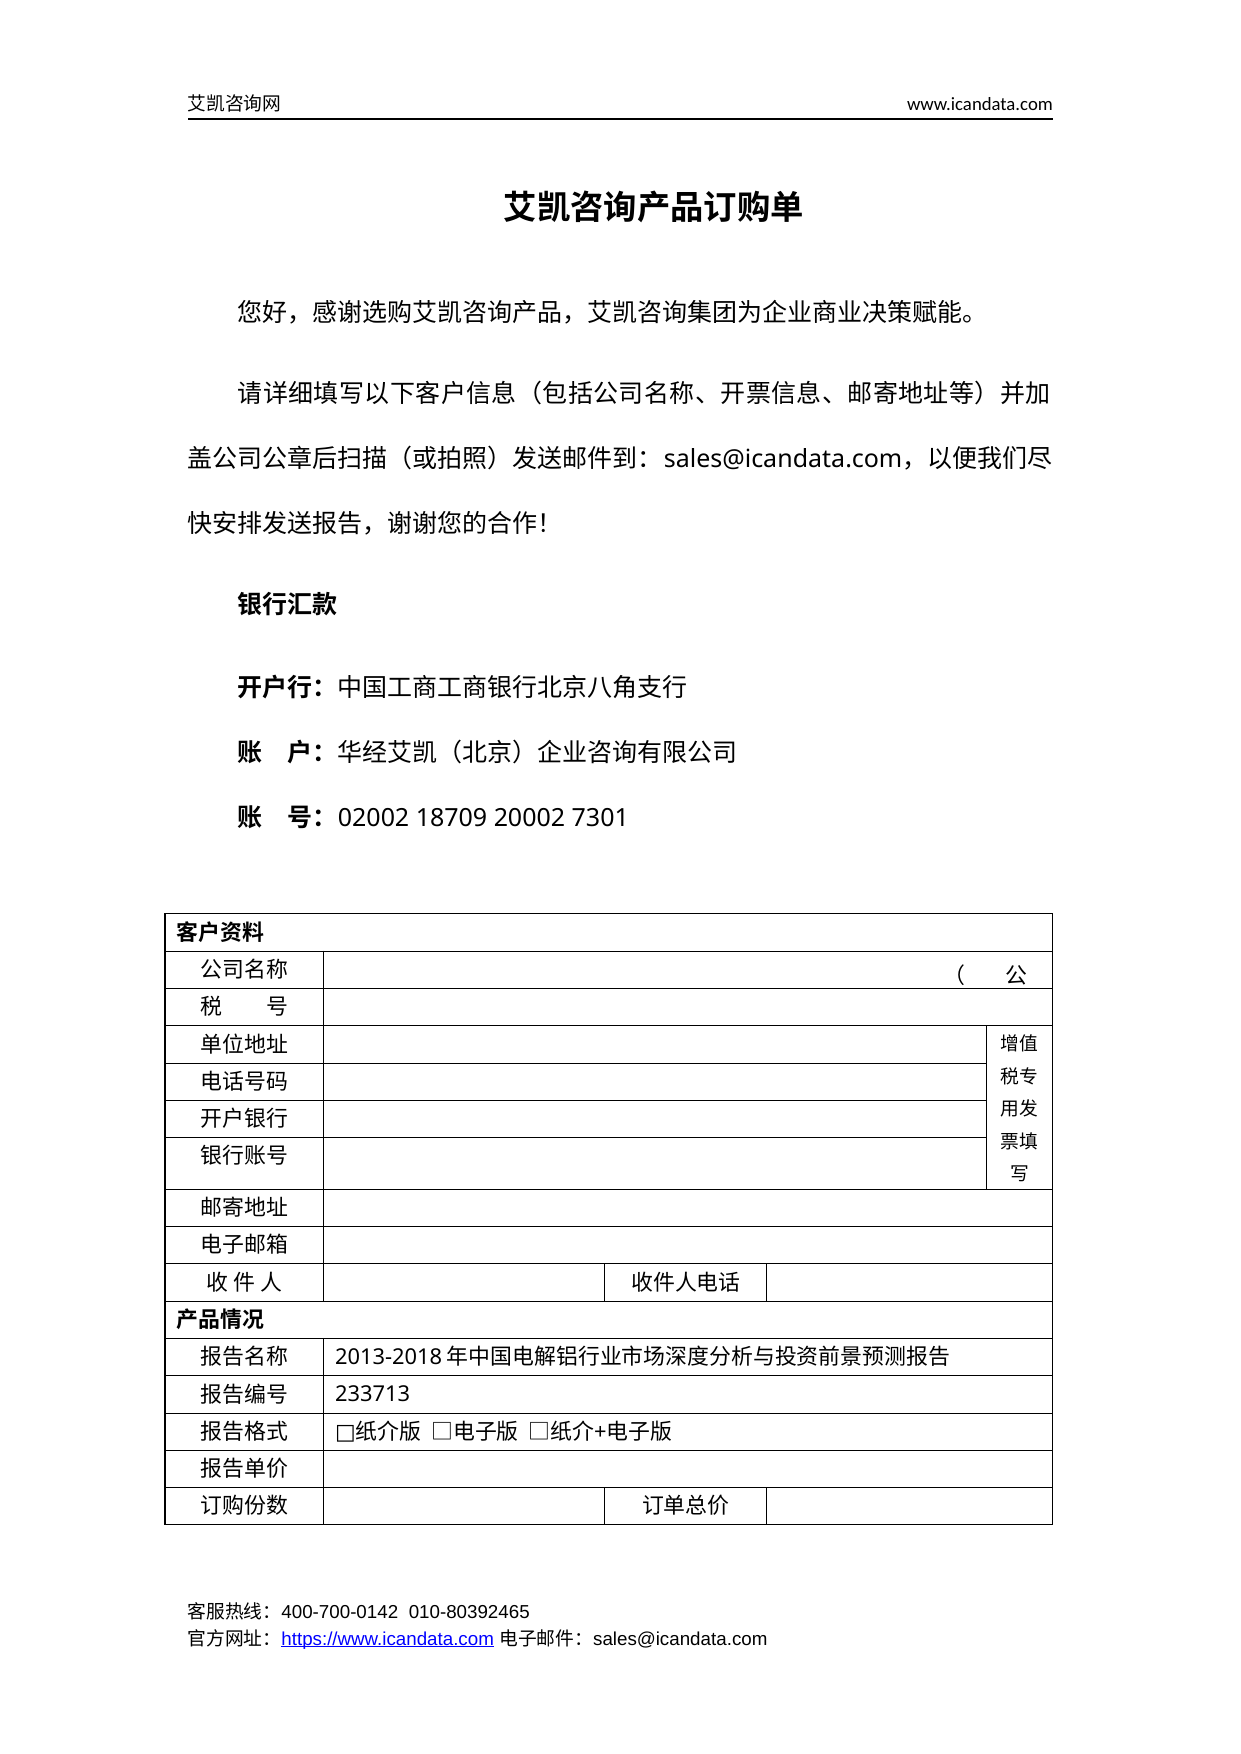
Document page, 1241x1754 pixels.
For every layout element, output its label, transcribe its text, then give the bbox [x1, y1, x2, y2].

table_cell 报告名称 [166, 1339, 323, 1375]
text 开户行：中国工商工商银行北京八角支行 [187, 653, 1053, 718]
table_cell 收 件 人 [166, 1264, 323, 1301]
text 银行汇款 [187, 570, 1053, 635]
table_cell [324, 952, 1052, 988]
table_cell 2013-2018年中国电解铝行业市场深度分析与投资前景预测报告 [324, 1339, 1052, 1375]
table_cell [767, 1264, 1052, 1301]
table_cell [324, 1488, 604, 1524]
table_cell [324, 1101, 986, 1137]
table_cell [324, 1227, 1052, 1263]
table_cell [324, 1138, 986, 1189]
table_cell 税 号 [166, 989, 323, 1025]
table_header 客户资料 [166, 914, 1052, 951]
text 请详细填写以下客户信息（包括公司名称、开票信息、邮寄地址等）并加盖公司公章后扫描（或拍照）发送邮件到：sales@icandata.com，以便我们尽快安排发送报告，谢谢您的合作！ [187, 359, 1053, 554]
table_cell 订单总价 [605, 1488, 766, 1524]
table_cell 产品情况 [166, 1302, 1052, 1338]
table_cell 开户银行 [166, 1101, 323, 1137]
table_cell 233713 [324, 1376, 1052, 1412]
table_cell 增值税专用发票填写 [987, 1026, 1052, 1189]
table_cell [324, 1264, 604, 1301]
table_cell 电话号码 [166, 1064, 323, 1100]
table_cell 收件人电话 [605, 1264, 766, 1301]
text 艾凯咨询产品订购单 [187, 172, 1053, 237]
table_cell 订购份数 [166, 1488, 323, 1524]
table_cell [324, 1190, 1052, 1226]
table_cell [324, 1026, 986, 1062]
table_cell 报告编号 [166, 1376, 323, 1412]
table_cell [324, 1451, 1052, 1487]
table_cell 邮寄地址 [166, 1190, 323, 1226]
table_cell 电子邮箱 [166, 1227, 323, 1263]
table_cell [767, 1488, 1052, 1524]
table_cell [324, 989, 1052, 1025]
text 账 户：华经艾凯（北京）企业咨询有限公司 [187, 718, 1053, 783]
text 账 号：02002 18709 20002 7301 [187, 783, 1053, 848]
table_cell □纸介版 □电子版 □纸介+电子版 [324, 1414, 1052, 1450]
table_cell 公司名称 [166, 952, 323, 988]
table_cell 银行账号 [166, 1138, 323, 1189]
table_cell 报告单价 [166, 1451, 323, 1487]
text 您好，感谢选购艾凯咨询产品，艾凯咨询集团为企业商业决策赋能。 [187, 278, 1053, 343]
table_cell [324, 1064, 986, 1100]
table_cell 报告格式 [166, 1414, 323, 1450]
table_cell 单位地址 [166, 1026, 323, 1062]
